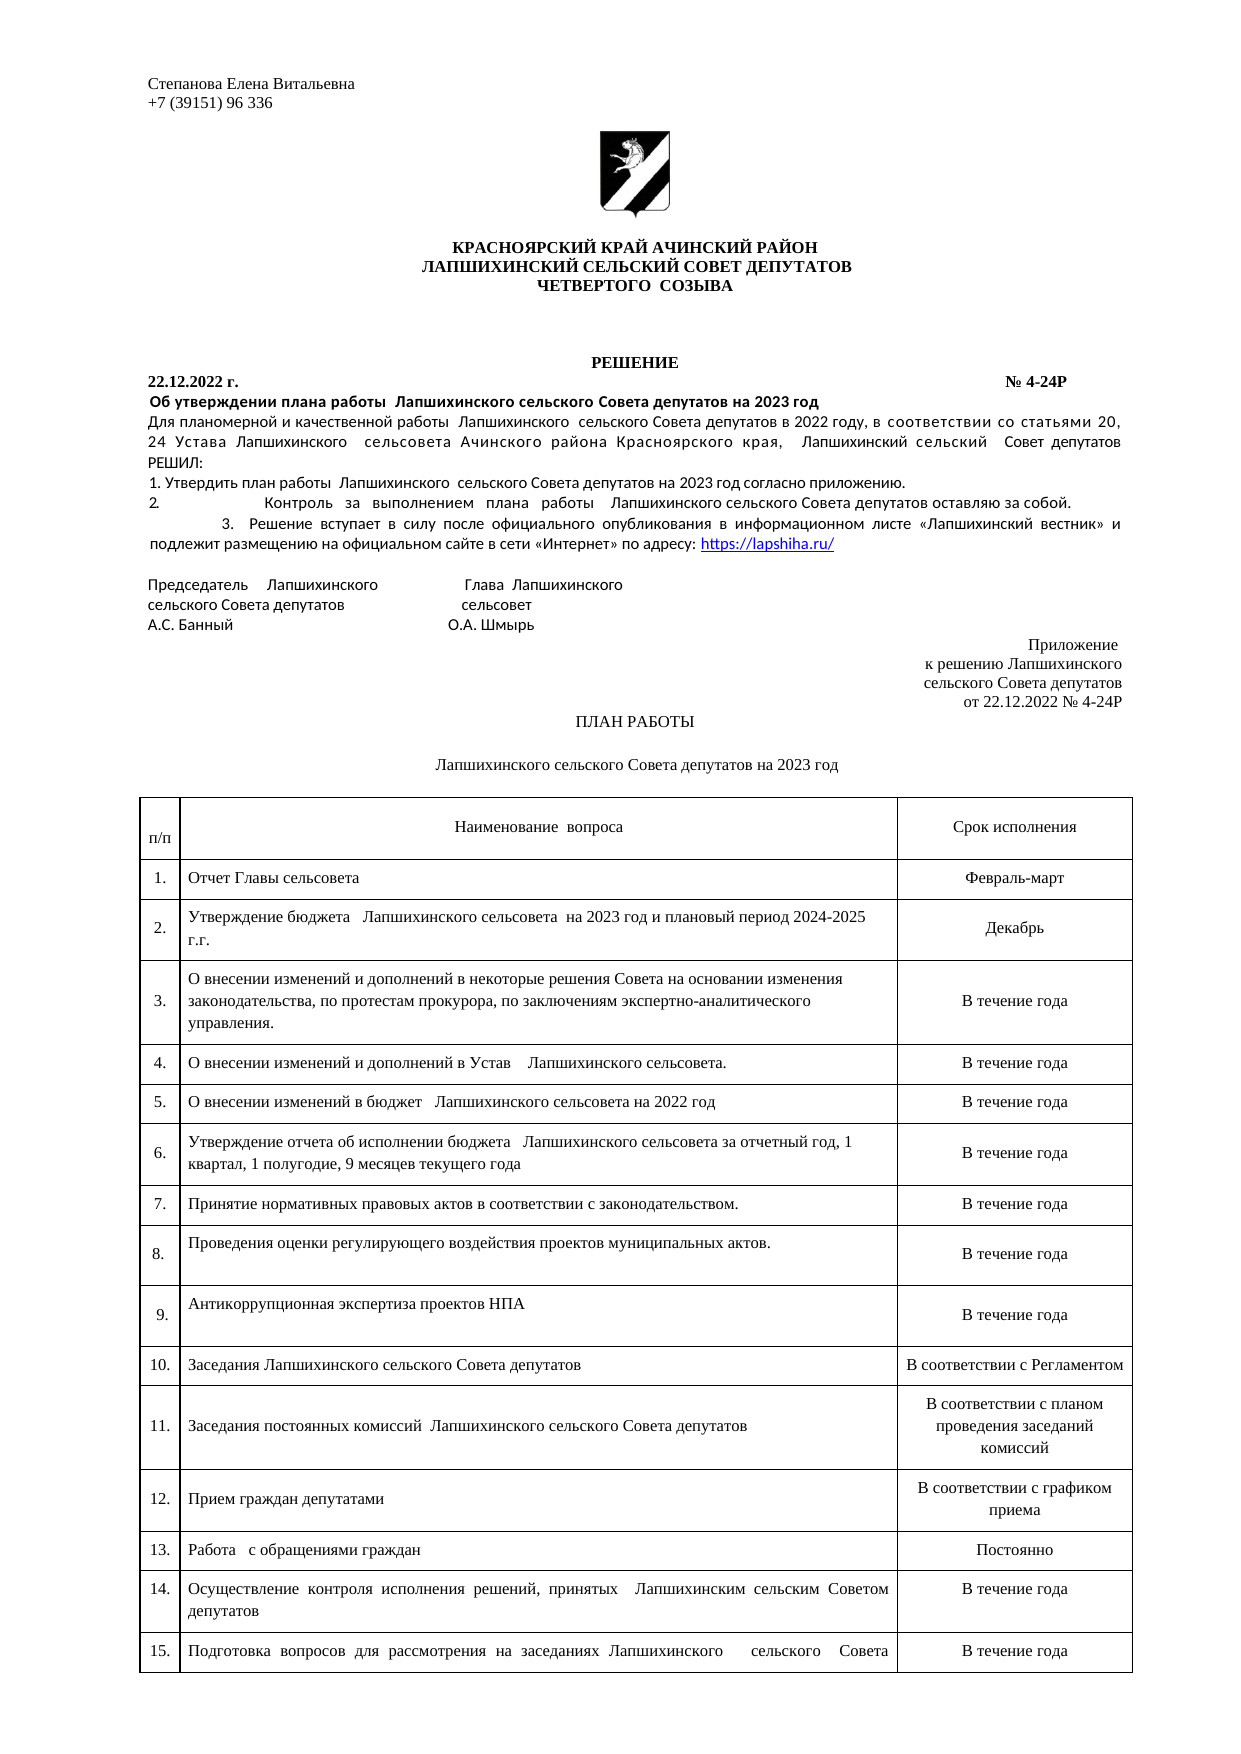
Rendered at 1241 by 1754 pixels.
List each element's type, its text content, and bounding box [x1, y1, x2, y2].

text Лапшихинского сельского Совета депутатов на 2023 год [148, 754, 1122, 773]
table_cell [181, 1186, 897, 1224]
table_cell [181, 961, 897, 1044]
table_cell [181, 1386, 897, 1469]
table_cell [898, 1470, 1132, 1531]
text А.С. Банный О.А. Шмырь [148, 614, 1122, 635]
picture [599, 131, 670, 219]
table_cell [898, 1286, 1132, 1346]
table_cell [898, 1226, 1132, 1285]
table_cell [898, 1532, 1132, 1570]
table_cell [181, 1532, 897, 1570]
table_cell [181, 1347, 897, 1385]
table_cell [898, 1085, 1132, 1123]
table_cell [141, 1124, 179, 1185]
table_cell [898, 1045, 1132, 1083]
text 2. Контроль за выполнением плана работы Лапшихинского сельского Совета депутатов оставляю за собой. [149, 493, 1122, 513]
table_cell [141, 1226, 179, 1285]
text 22.12.2022 г. № 4-24Р [148, 372, 1122, 391]
text КРАСНОЯРСКИЙ КРАЙ АЧИНСКИЙ РАЙОН ЛАПШИХИНСКИЙ СЕЛЬСКИЙ СОВЕТ ДЕПУТАТОВ [148, 238, 1122, 276]
text +7 (39151) 96 336 [148, 93, 1122, 112]
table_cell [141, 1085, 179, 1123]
text сельского Совета депутатов сельсовет [148, 594, 1122, 614]
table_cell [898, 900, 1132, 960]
text Председатель Лапшихинского Глава Лапшихинского [148, 574, 1122, 594]
text 3. Решение вступает в силу после официального опубликования в информационном листе «Лапшихинский вестник» и подлежит размещению на официальном сайте в сети «Интернет» по адресу: https://lapshiha.ru/ [149, 513, 1122, 553]
text Приложение к решению Лапшихинского [148, 635, 1122, 673]
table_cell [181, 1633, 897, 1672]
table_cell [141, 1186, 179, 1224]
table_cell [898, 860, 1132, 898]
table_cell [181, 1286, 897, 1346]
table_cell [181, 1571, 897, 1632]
text Для планомерной и качественной работы Лапшихинского сельского Совета депутатов в 2022 году, в соответствии со статьями 20, 24 Устава Лапшихинского сельсовета Ачинского района Красноярского края, Лапшихинский сельский Совет депутатов РЕШИЛ: [148, 411, 1121, 472]
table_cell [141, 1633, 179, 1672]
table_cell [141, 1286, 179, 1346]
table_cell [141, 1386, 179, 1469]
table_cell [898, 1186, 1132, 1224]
text Степанова Елена Витальевна [148, 74, 1122, 93]
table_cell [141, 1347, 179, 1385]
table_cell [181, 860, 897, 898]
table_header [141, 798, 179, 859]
text ПЛАН РАБОТЫ [148, 711, 1122, 731]
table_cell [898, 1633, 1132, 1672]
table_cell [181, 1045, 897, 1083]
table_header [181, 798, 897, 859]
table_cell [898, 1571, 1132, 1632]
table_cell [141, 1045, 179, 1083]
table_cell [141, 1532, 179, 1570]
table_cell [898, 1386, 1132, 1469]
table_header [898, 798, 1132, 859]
subtitle РЕШЕНИЕ [148, 353, 1122, 372]
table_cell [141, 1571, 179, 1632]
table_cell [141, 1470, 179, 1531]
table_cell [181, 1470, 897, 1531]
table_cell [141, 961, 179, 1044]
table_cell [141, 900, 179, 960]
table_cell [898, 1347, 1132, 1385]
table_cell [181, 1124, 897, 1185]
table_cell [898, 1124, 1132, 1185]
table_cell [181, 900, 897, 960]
text ЧЕТВЕРТОГО СОЗЫВА [148, 276, 1122, 295]
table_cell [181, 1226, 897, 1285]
text сельского Совета депутатов от 22.12.2022 № 4-24Р [148, 673, 1122, 711]
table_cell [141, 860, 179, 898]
text 1. Утвердить план работы Лапшихинского сельского Совета депутатов на 2023 год согласно приложению. [148, 472, 1120, 493]
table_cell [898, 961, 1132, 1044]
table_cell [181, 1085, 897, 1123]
text Об утверждении плана работы Лапшихинского сельского Совета депутатов на 2023 год [149, 391, 1122, 411]
